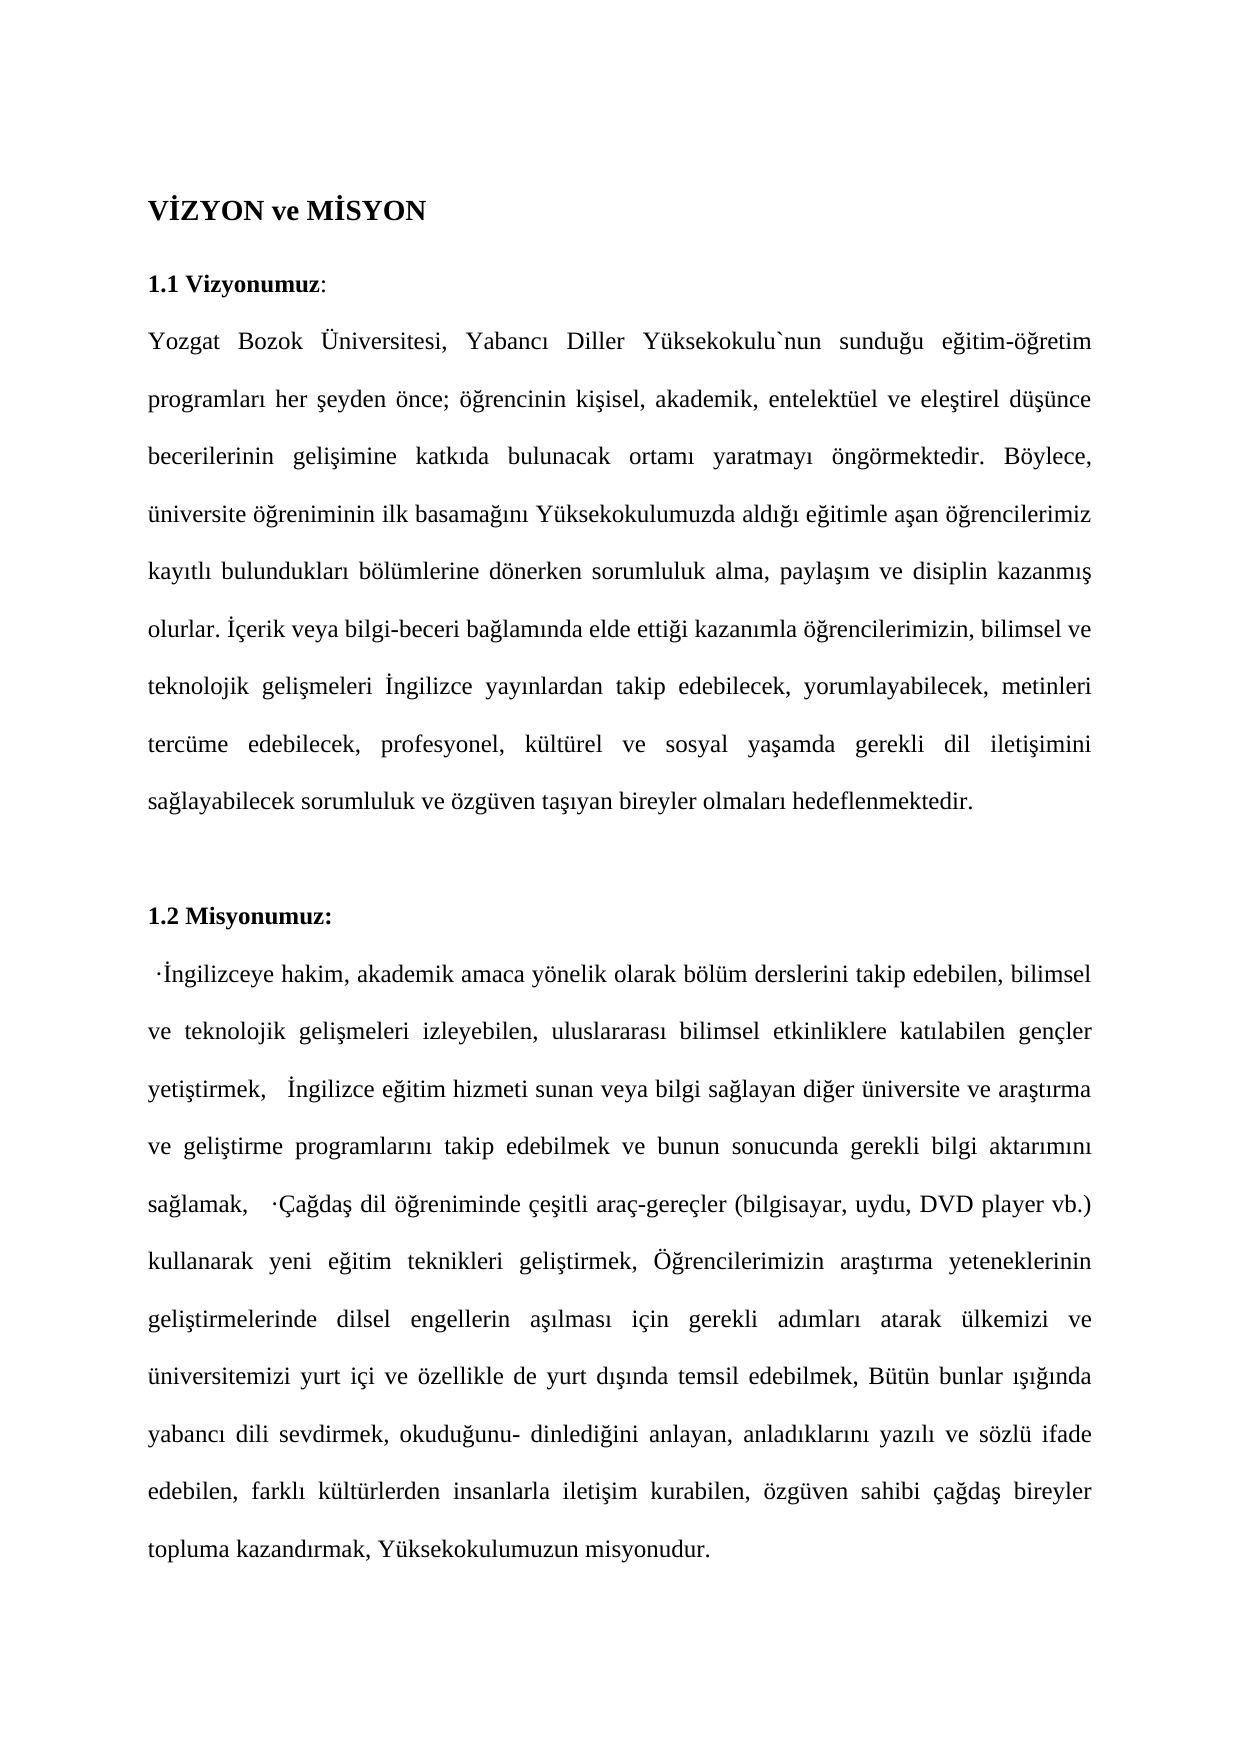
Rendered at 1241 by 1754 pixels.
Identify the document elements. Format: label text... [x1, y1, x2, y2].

text ·İngilizceye hakim, akademik amaca yönelik olarak bölüm derslerini takip edebilen, bilimsel ve teknolojik gelişmeleri izleyebilen, uluslararası bilimsel etkinliklere katılabilen gençler yetiştirmek, İngilizce eğitim hizmeti sunan veya bilgi sağlayan diğer üniversite ve araştırma ve geliştirme programlarını takip edebilmek ve bunun sonucunda gerekli bilgi aktarımını sağlamak, ·Çağdaş dil öğreniminde çeşitli araç-gereçler (bilgisayar, uydu, DVD player vb.) kullanarak yeni eğitim teknikleri geliştirmek, Öğrencilerimizin araştırma yeteneklerinin geliştirmelerinde dilsel engellerin aşılması için gerekli adımları atarak ülkemizi ve üniversitemizi yurt içi ve özellikle de yurt dışında temsil edebilmek, Bütün bunlar ışığında yabancı dili sevdirmek, okuduğunu- dinlediğini anlayan, anladıklarını yazılı ve sözlü ifade edebilen, farklı kültürlerden insanlarla iletişim kurabilen, özgüven sahibi çağdaş bireyler topluma kazandırmak, Yüksekokulumuzun misyonudur. [148, 959, 1092, 1562]
text 1.2 Misyonumuz: [148, 901, 1092, 930]
text Yozgat Bozok Üniversitesi, Yabancı Diller Yüksekokulu`nun sunduğu eğitim-öğretim programları her şeyden önce; öğrencinin kişisel, akademik, entelektüel ve eleştirel düşünce becerilerinin gelişimine katkıda bulunacak ortamı yaratmayı öngörmektedir. Böylece, üniversite öğreniminin ilk basamağını Yüksekokulumuzda aldığı eğitimle aşan öğrencilerimiz kayıtlı bulundukları bölümlerine dönerken sorumluluk alma, paylaşım ve disiplin kazanmış olurlar. İçerik veya bilgi-beceri bağlamında elde ettiği kazanımla öğrencilerimizin, bilimsel ve teknolojik gelişmeleri İngilizce yayınlardan takip edebilecek, yorumlayabilecek, metinleri tercüme edebilecek, profesyonel, kültürel ve sosyal yaşamda gerekli dil iletişimini sağlayabilecek sorumluluk ve özgüven taşıyan bireyler olmaları hedeflenmektedir. [148, 326, 1092, 815]
text VİZYON ve MİSYON [148, 193, 1092, 227]
text 1.1 Vizyonumuz: [148, 269, 1092, 297]
